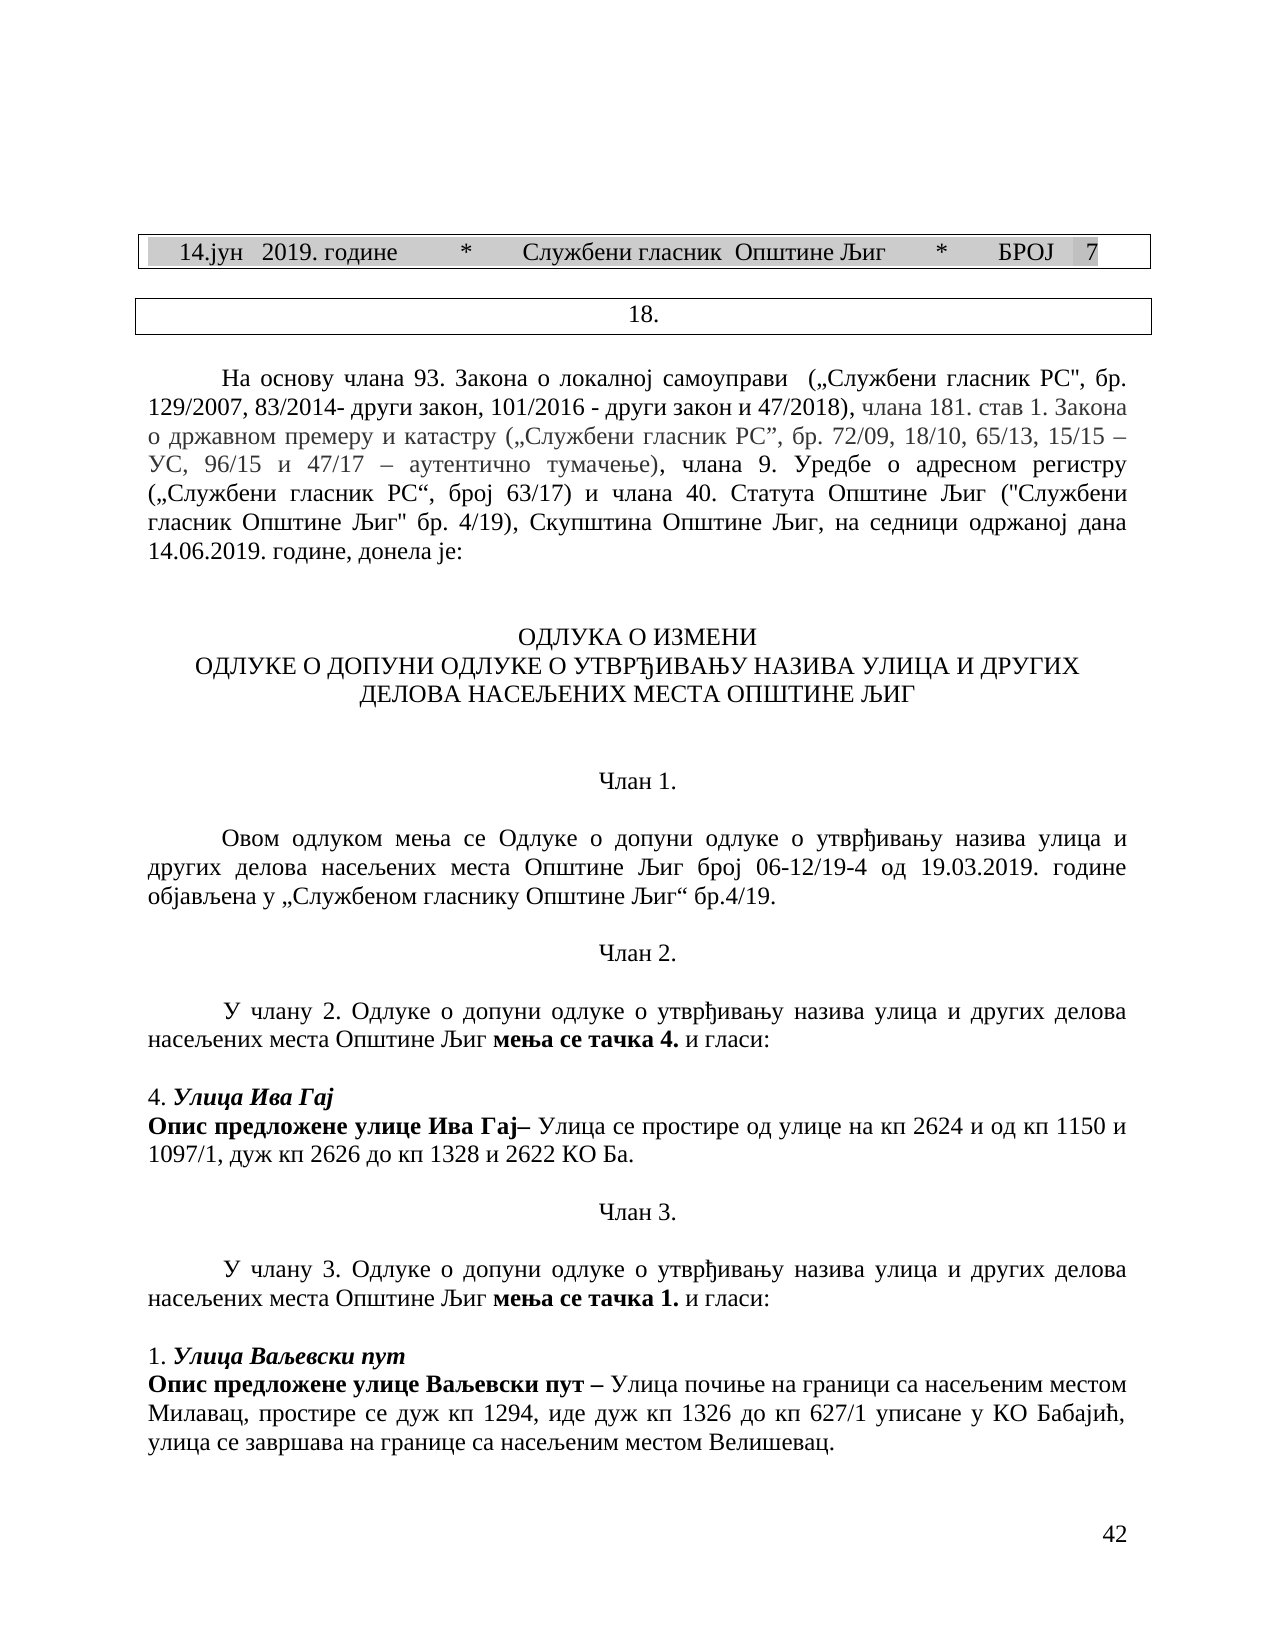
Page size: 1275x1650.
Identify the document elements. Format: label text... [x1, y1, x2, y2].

text Опис предложене улице Ваљевски пут – Улица почиње на граници са насељеним местом Милавац, простире се дуж кп 1294, иде дуж кп 1326 до кп 627/1 уписане у КО Бабајић, улица се завршава на границе са насељеним местом Велишевац. [148, 1369, 1127, 1456]
text У члану 3. Одлуке о допуни одлуке о утврђивању назива улица и других делова насељених места Општине Љиг мења се тачка 1. и гласи: [148, 1254, 1127, 1312]
text Члан 2. [148, 938, 1127, 967]
text На основу члана 93. Закона о локалној самоуправи („Службени гласник РС'', бр. 129/2007, 83/2014- други закон, 101/2016 - други закон и 47/2018), члана 181. став 1. Закона о државном премеру и катастру („Службени гласник РС”, бр. 72/09, 18/10, 65/13, 15/15 – УС, 96/15 и 47/17 – аутентично тумачење), члана 9. Уредбе о адресном регистру („Службени гласник РС“, број 63/17) и члана 40. Статута Општине Љиг (''Службени гласник Општине Љиг'' бр. 4/19), Скупштина Општине Љиг, на седници одржаној дана 14.06.2019. године, донела је: [148, 363, 1127, 421]
text 14.јун 2019. године * Службени гласник Општине Љиг * БРОЈ 7 [139, 235, 1150, 268]
text ОДЛУКЕ О ДОПУНИ ОДЛУКЕ О УТВРЂИВАЊУ НАЗИВА УЛИЦА И ДРУГИХ ДЕЛОВА НАСЕЉЕНИХ МЕСТА ОПШТИНЕ ЉИГ [148, 651, 1127, 708]
text ОДЛУКА О ИЗМЕНИ [148, 622, 1127, 651]
text Члан 1. [148, 766, 1127, 794]
text Овом одлуком мења се Одлуке о допуни одлуке о утврђивању назива улица и других делова насељених места Општине Љиг број 06-12/19-4 од 19.03.2019. године објављена у „Службеном гласнику Општине Љиг“ бр.4/19. [148, 823, 1127, 909]
text Опис предложене улице Ива Гај– Улица се простире од улице на кп 2624 и од кп 1150 и 1097/1, дуж кп 2626 до кп 1328 и 2622 КО Ба. [148, 1111, 1127, 1168]
table_header 18. [136, 299, 1151, 333]
text 1. Улица Ваљевски пут [148, 1341, 1127, 1369]
text На основу члана 93. Закона о локалној самоуправи („Службени гласник РС'', бр. 129/2007, 83/2014- други закон, 101/2016 - други закон и 47/2018), члана 181. став 1. Закона о државном премеру и катастру („Службени гласник РС”, бр. 72/09, 18/10, 65/13, 15/15 – УС, 96/15 и 47/17 – аутентично тумачење), члана 9. Уредбе о адресном регистру („Службени гласник РС“, број 63/17) и члана 40. Статута Општине Љиг (''Службени гласник Општине Љиг'' бр. 4/19), Скупштина Општине Љиг, на седници одржаној дана 14.06.2019. године, донела је: [148, 449, 1127, 564]
text 4. Улица Ива Гај [148, 1082, 1127, 1111]
text У члану 2. Одлуке о допуни одлуке о утврђивању назива улица и других делова насељених места Општине Љиг мења се тачка 4. и гласи: [148, 996, 1127, 1053]
text Члан 3. [148, 1197, 1127, 1226]
